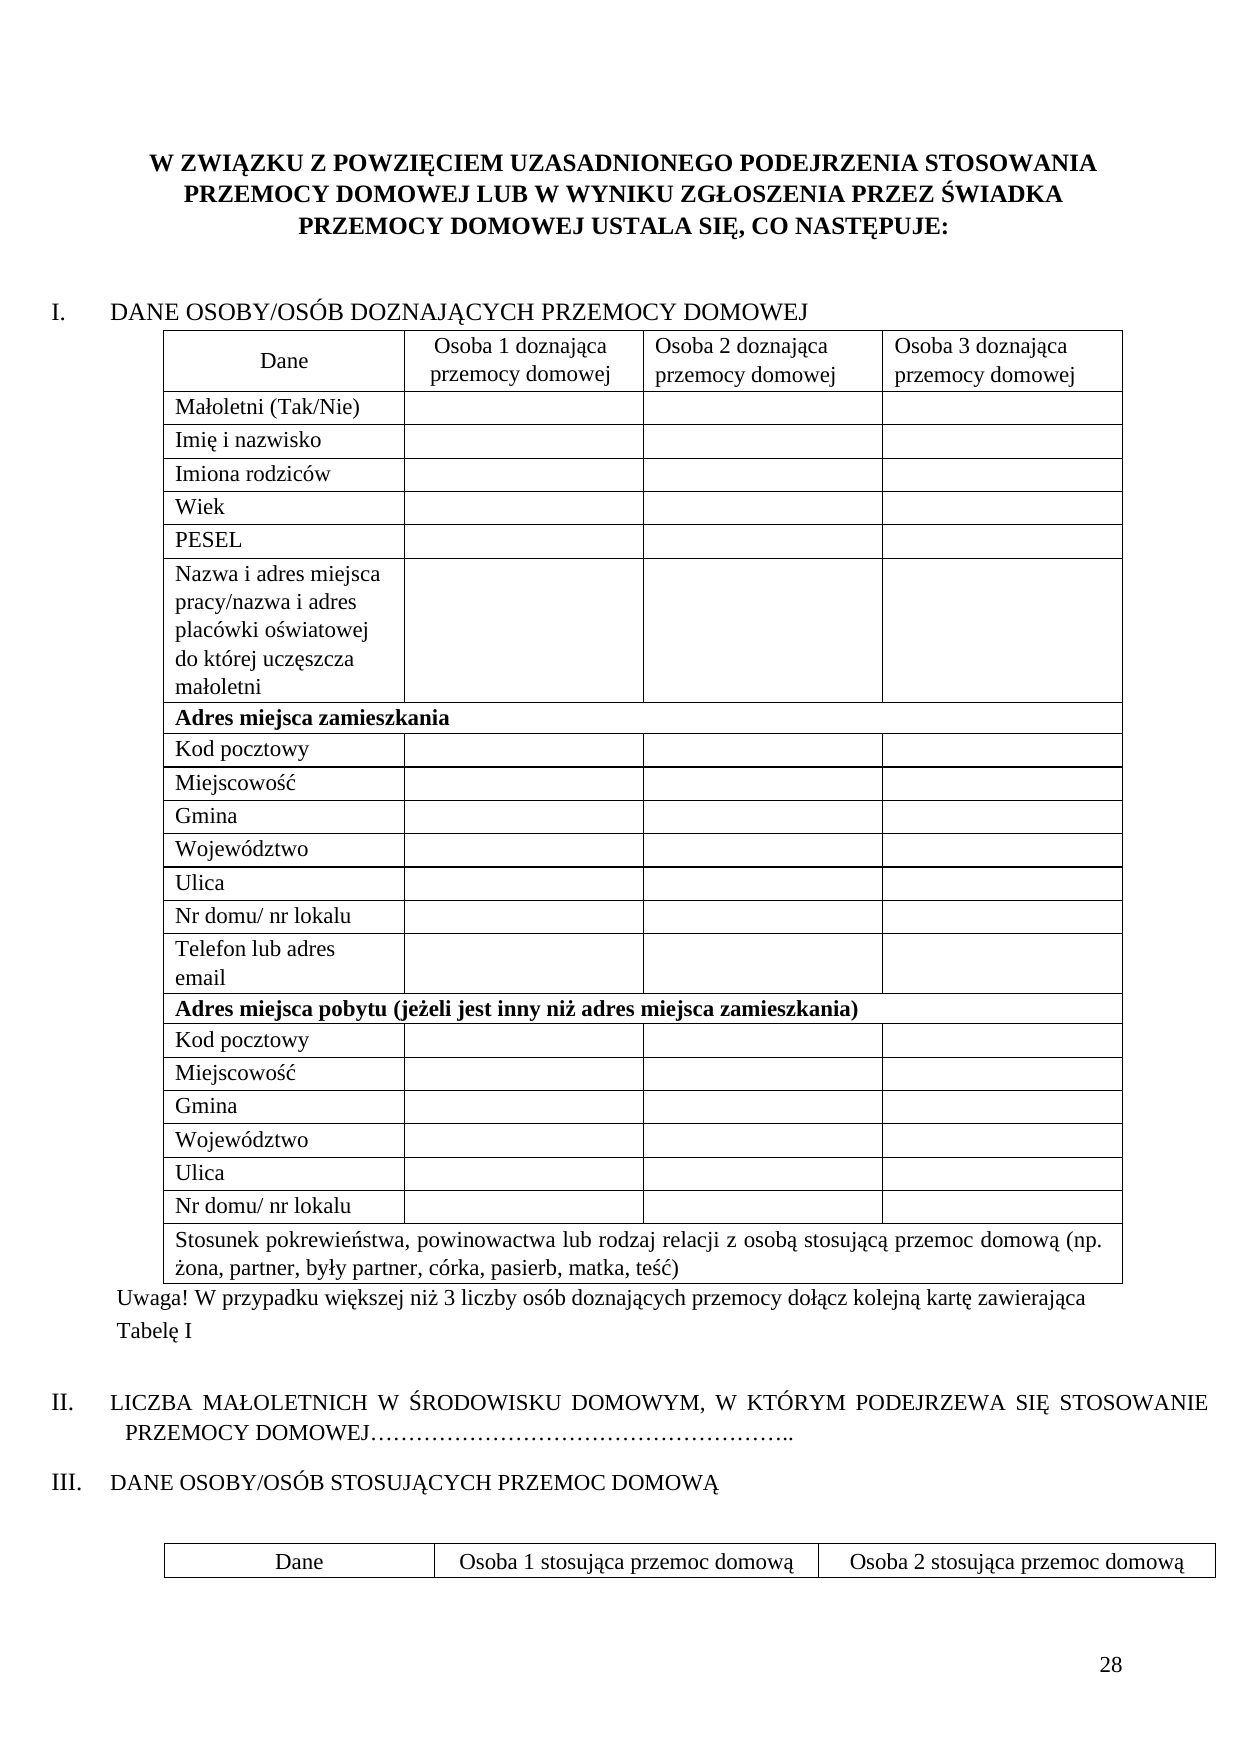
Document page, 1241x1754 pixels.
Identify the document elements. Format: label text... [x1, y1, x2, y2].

table_cell [405, 801, 643, 833]
table_cell [405, 525, 643, 557]
table_cell Imię i nazwisko [164, 425, 404, 457]
table_cell [644, 834, 882, 866]
table_cell Adres miejsca zamieszkania [164, 703, 1122, 733]
table_cell [405, 559, 643, 702]
table_cell [883, 1091, 1122, 1123]
table_cell [644, 801, 882, 833]
table_cell [883, 492, 1122, 524]
table_cell [405, 1091, 643, 1123]
table_cell [405, 1024, 643, 1057]
table_cell Imiona rodziców [164, 459, 404, 491]
table_cell [644, 1191, 882, 1223]
table_cell Nr domu/ nr lokalu [164, 1191, 404, 1223]
table_header Osoba 1 stosująca przemoc domową [435, 1544, 818, 1577]
table_cell Gmina [164, 801, 404, 833]
table_header Osoba 2 doznająca przemocy domowej [644, 331, 882, 391]
list DANE OSOBY/OSÓB STOSUJĄCYCH PRZEMOC DOMOWĄ [51, 1467, 1210, 1495]
table_cell Ulica [164, 868, 404, 900]
table_cell [883, 459, 1122, 491]
table_cell [644, 425, 882, 457]
table_cell [883, 801, 1122, 833]
list LICZBA MAŁOLETNICH W ŚRODOWISKU DOMOWYM, W KTÓRYM PODEJRZEWA SIĘ STOSOWANIE PRZEMOCY DOMOWEJ……………………………………………….. [51, 1387, 1210, 1446]
table_cell [644, 1058, 882, 1090]
text Tabelę I [116, 1317, 1210, 1344]
table_cell PESEL [164, 525, 404, 557]
table_cell [883, 559, 1122, 702]
table_cell [644, 559, 882, 702]
table_header Osoba 2 stosująca przemoc domową [819, 1544, 1215, 1577]
table_cell Stosunek pokrewieństwa, powinowactwa lub rodzaj relacji z osobą stosującą przemoc domową (np. żona, partner, były partner, córka, pasierb, matka, teść) [164, 1224, 1122, 1283]
table_cell Miejscowość [164, 768, 404, 800]
table_cell [883, 1058, 1122, 1090]
table_cell [644, 934, 882, 992]
table_cell [883, 734, 1122, 766]
table_cell [883, 901, 1122, 933]
table_header Dane [164, 331, 404, 391]
table_cell [405, 868, 643, 900]
table_cell [644, 1024, 882, 1057]
table_cell [405, 1158, 643, 1190]
table_header Osoba 1 doznająca przemocy domowej [405, 331, 643, 391]
table_cell [405, 1124, 643, 1157]
table_cell [405, 901, 643, 933]
table_cell Nr domu/ nr lokalu [164, 901, 404, 933]
table_cell [883, 425, 1122, 457]
table_cell Małoletni (Tak/Nie) [164, 392, 404, 424]
table_cell [405, 1191, 643, 1223]
table_cell [883, 768, 1122, 800]
table_cell [405, 834, 643, 866]
table_cell Gmina [164, 1091, 404, 1123]
table_cell [883, 934, 1122, 992]
table_cell [644, 459, 882, 491]
table_cell [883, 834, 1122, 866]
table_cell [644, 492, 882, 524]
table_cell Nazwa i adres miejsca pracy/nazwa i adres placówki oświatowej do której uczęszcza małoletni [164, 559, 404, 702]
table_cell [405, 492, 643, 524]
table_cell Ulica [164, 1158, 404, 1190]
table_cell Województwo [164, 834, 404, 866]
table_cell [644, 1124, 882, 1157]
table_cell [405, 392, 643, 424]
text W ZWIĄZKU Z POWZIĘCIEM UZASADNIONEGO PODEJRZENIA STOSOWANIA PRZEMOCY DOMOWEJ LUB W WYNIKU ZGŁOSZENIA PRZEZ ŚWIADKA PRZEMOCY DOMOWEJ USTALA SIĘ, CO NASTĘPUJE: [118, 148, 1128, 240]
table_cell [644, 525, 882, 557]
table_cell [644, 1091, 882, 1123]
table_cell [883, 1191, 1122, 1223]
table_cell Kod pocztowy [164, 1024, 404, 1057]
table_cell [405, 768, 643, 800]
table_cell [644, 901, 882, 933]
table_cell [644, 392, 882, 424]
table_cell [883, 1024, 1122, 1057]
text Uwaga! W przypadku większej niż 3 liczby osób doznających przemocy dołącz kolejną kartę zawierająca [116, 1284, 1210, 1310]
table_cell [405, 1058, 643, 1090]
table_cell [405, 425, 643, 457]
table_cell [405, 459, 643, 491]
table_cell Kod pocztowy [164, 734, 404, 766]
table_cell Adres miejsca pobytu (jeżeli jest inny niż adres miejsca zamieszkania) [164, 994, 1122, 1023]
list DANE OSOBY/OSÓB DOZNAJĄCYCH PRZEMOCY DOMOWEJ [51, 297, 1210, 326]
table_cell Telefon lub adres email [164, 934, 404, 992]
table_header Dane [165, 1544, 434, 1577]
table_cell [644, 1158, 882, 1190]
table_cell [883, 1158, 1122, 1190]
table_cell [883, 525, 1122, 557]
table_cell [883, 868, 1122, 900]
table_cell [644, 734, 882, 766]
table_header Osoba 3 doznająca przemocy domowej [883, 331, 1122, 391]
table_cell Wiek [164, 492, 404, 524]
table_cell [883, 392, 1122, 424]
table_cell [405, 934, 643, 992]
table_cell [644, 868, 882, 900]
table_cell [644, 768, 882, 800]
table_cell Województwo [164, 1124, 404, 1157]
table_cell [883, 1124, 1122, 1157]
table_cell Miejscowość [164, 1058, 404, 1090]
table_cell [405, 734, 643, 766]
